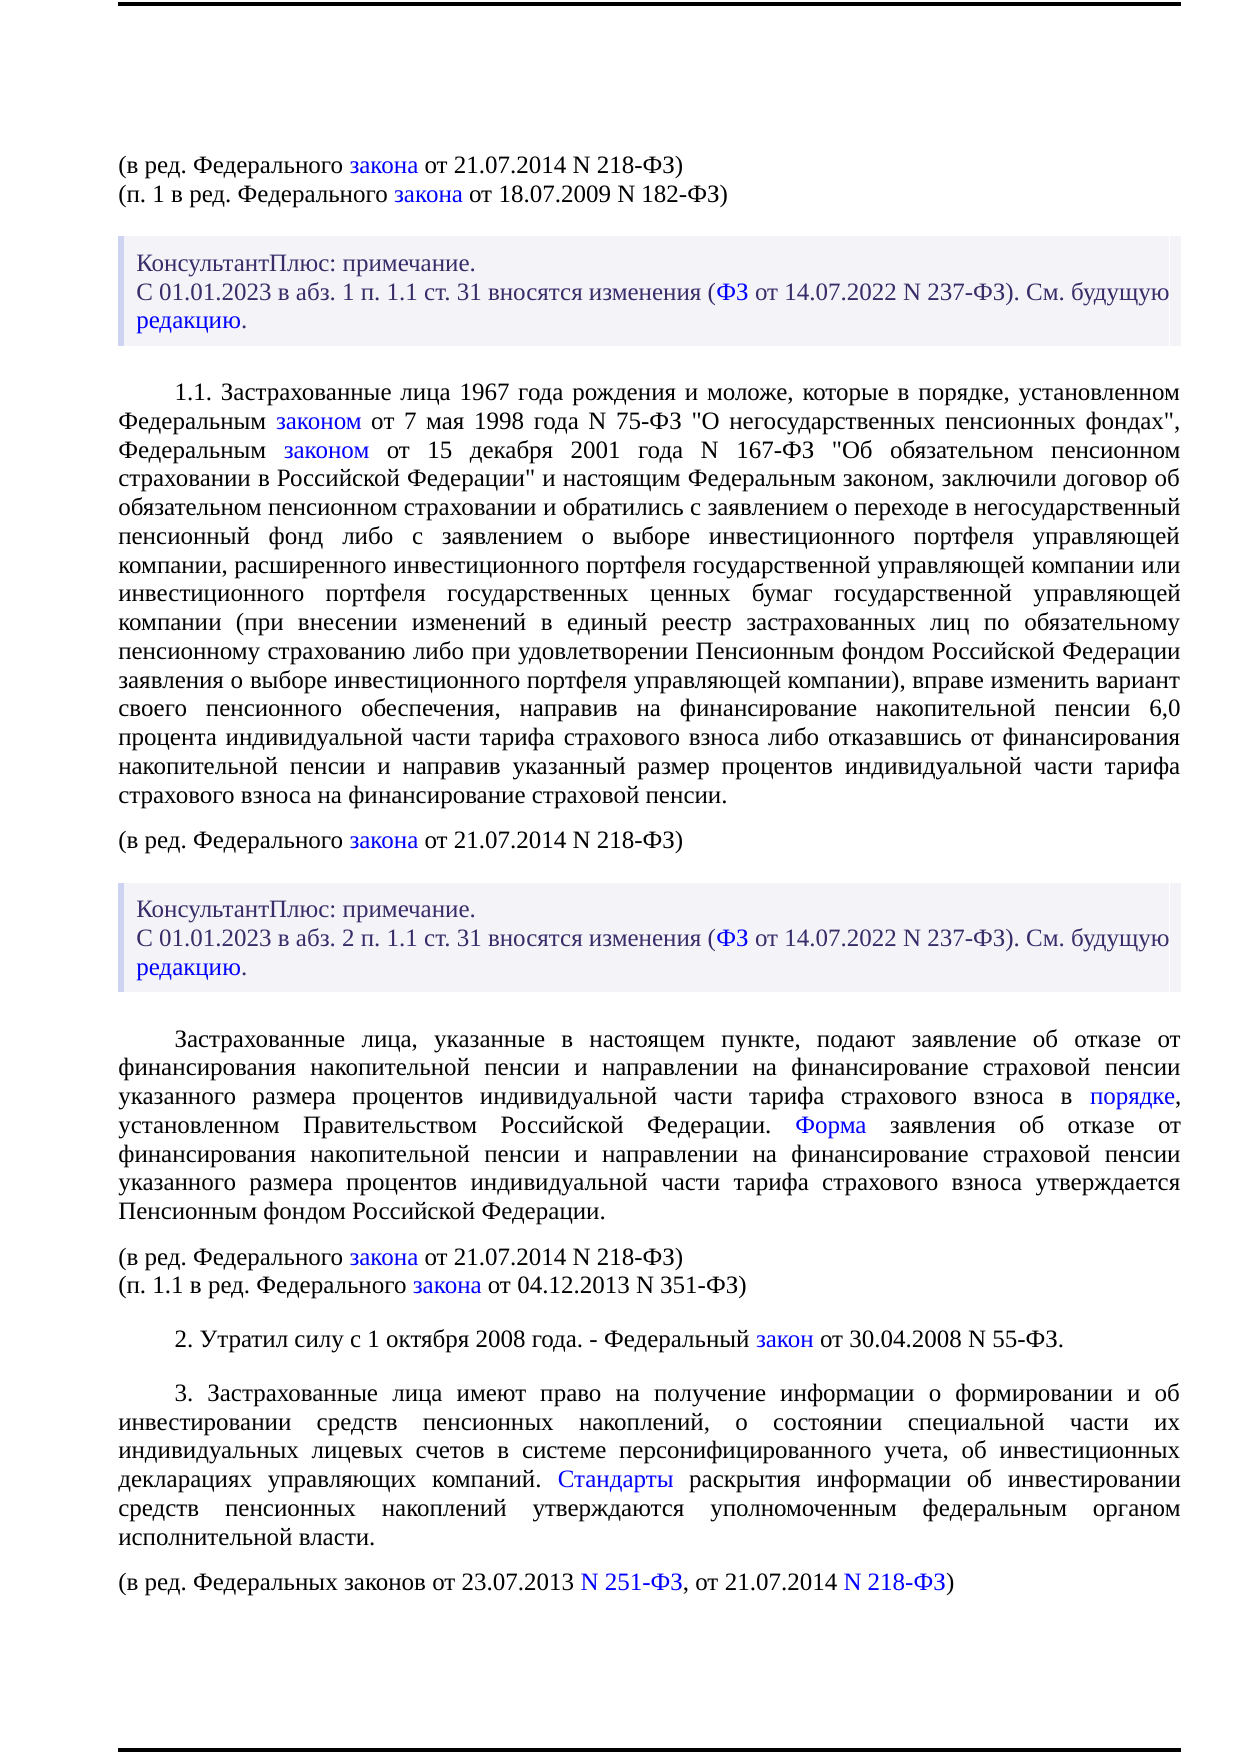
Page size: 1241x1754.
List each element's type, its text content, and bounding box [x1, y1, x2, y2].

text 2. Утратил силу с 1 октября 2008 года. - Федеральный закон от 30.04.2008 N 55-ФЗ. [118, 1324, 1181, 1353]
text (в ред. Федеральных законов от 23.07.2013 N 251-ФЗ, от 21.07.2014 N 218-ФЗ) [118, 1567, 1181, 1596]
table_header [124, 883, 136, 992]
text (п. 1 в ред. Федерального закона от 18.07.2009 N 182-ФЗ) [118, 179, 1181, 207]
text Застрахованные лица, указанные в настоящем пункте, подают заявление об отказе от финансирования накопительной пенсии и направлении на финансирование страховой пенсии указанного размера процентов индивидуальной части тарифа страхового взноса в порядке, установленном Правительством Российской Федерации. Форма заявления об отказе от финансирования накопительной пенсии и направлении на финансирование страховой пенсии указанного размера процентов индивидуальной части тарифа страхового взноса утверждается Пенсионным фондом Российской Федерации. [118, 1024, 1181, 1225]
table_header КонсультантПлюс: примечание. С 01.01.2023 в абз. 1 п. 1.1 ст. 31 вносятся изменения (ФЗ от 14.07.2022 N 237-ФЗ). См. будущую редакцию. [136, 236, 1169, 346]
table_header [124, 236, 136, 346]
text 1.1. Застрахованные лица 1967 года рождения и моложе, которые в порядке, установленном Федеральным законом от 7 мая 1998 года N 75-ФЗ "О негосударственных пенсионных фондах", Федеральным законом от 15 декабря 2001 года N 167-ФЗ "Об обязательном пенсионном страховании в Российской Федерации" и настоящим Федеральным законом, заключили договор об обязательном пенсионном страховании и обратились с заявлением о переходе в негосударственный пенсионный фонд либо с заявлением о выборе инвестиционного портфеля управляющей компании, расширенного инвестиционного портфеля государственной управляющей компании или инвестиционного портфеля государственных ценных бумаг государственной управляющей компании (при внесении изменений в единый реестр застрахованных лиц по обязательному пенсионному страхованию либо при удовлетворении Пенсионным фондом Российской Федерации заявления о выборе инвестиционного портфеля управляющей компании), вправе изменить вариант своего пенсионного обеспечения, направив на финансирование накопительной пенсии 6,0 процента индивидуальной части тарифа страхового взноса либо отказавшись от финансирования накопительной пенсии и направив указанный размер процентов индивидуальной части тарифа страхового взноса на финансирование страховой пенсии. [118, 377, 1181, 808]
text 3. Застрахованные лица имеют право на получение информации о формировании и об инвестировании средств пенсионных накоплений, о состоянии специальной части их индивидуальных лицевых счетов в системе персонифицированного учета, об инвестиционных декларациях управляющих компаний. Стандарты раскрытия информации об инвестировании средств пенсионных накоплений утверждаются уполномоченным федеральным органом исполнительной власти. [118, 1378, 1181, 1550]
table_header [1170, 883, 1181, 992]
text (в ред. Федерального закона от 21.07.2014 N 218-ФЗ) [118, 150, 1181, 179]
text (п. 1.1 в ред. Федерального закона от 04.12.2013 N 351-ФЗ) [118, 1270, 1181, 1299]
table_header [118, 883, 124, 992]
table_header [1170, 236, 1181, 346]
text (в ред. Федерального закона от 21.07.2014 N 218-ФЗ) [118, 1242, 1181, 1270]
table_header [118, 236, 124, 346]
table_header КонсультантПлюс: примечание. С 01.01.2023 в абз. 2 п. 1.1 ст. 31 вносятся изменения (ФЗ от 14.07.2022 N 237-ФЗ). См. будущую редакцию. [136, 883, 1169, 992]
text (в ред. Федерального закона от 21.07.2014 N 218-ФЗ) [118, 825, 1181, 854]
